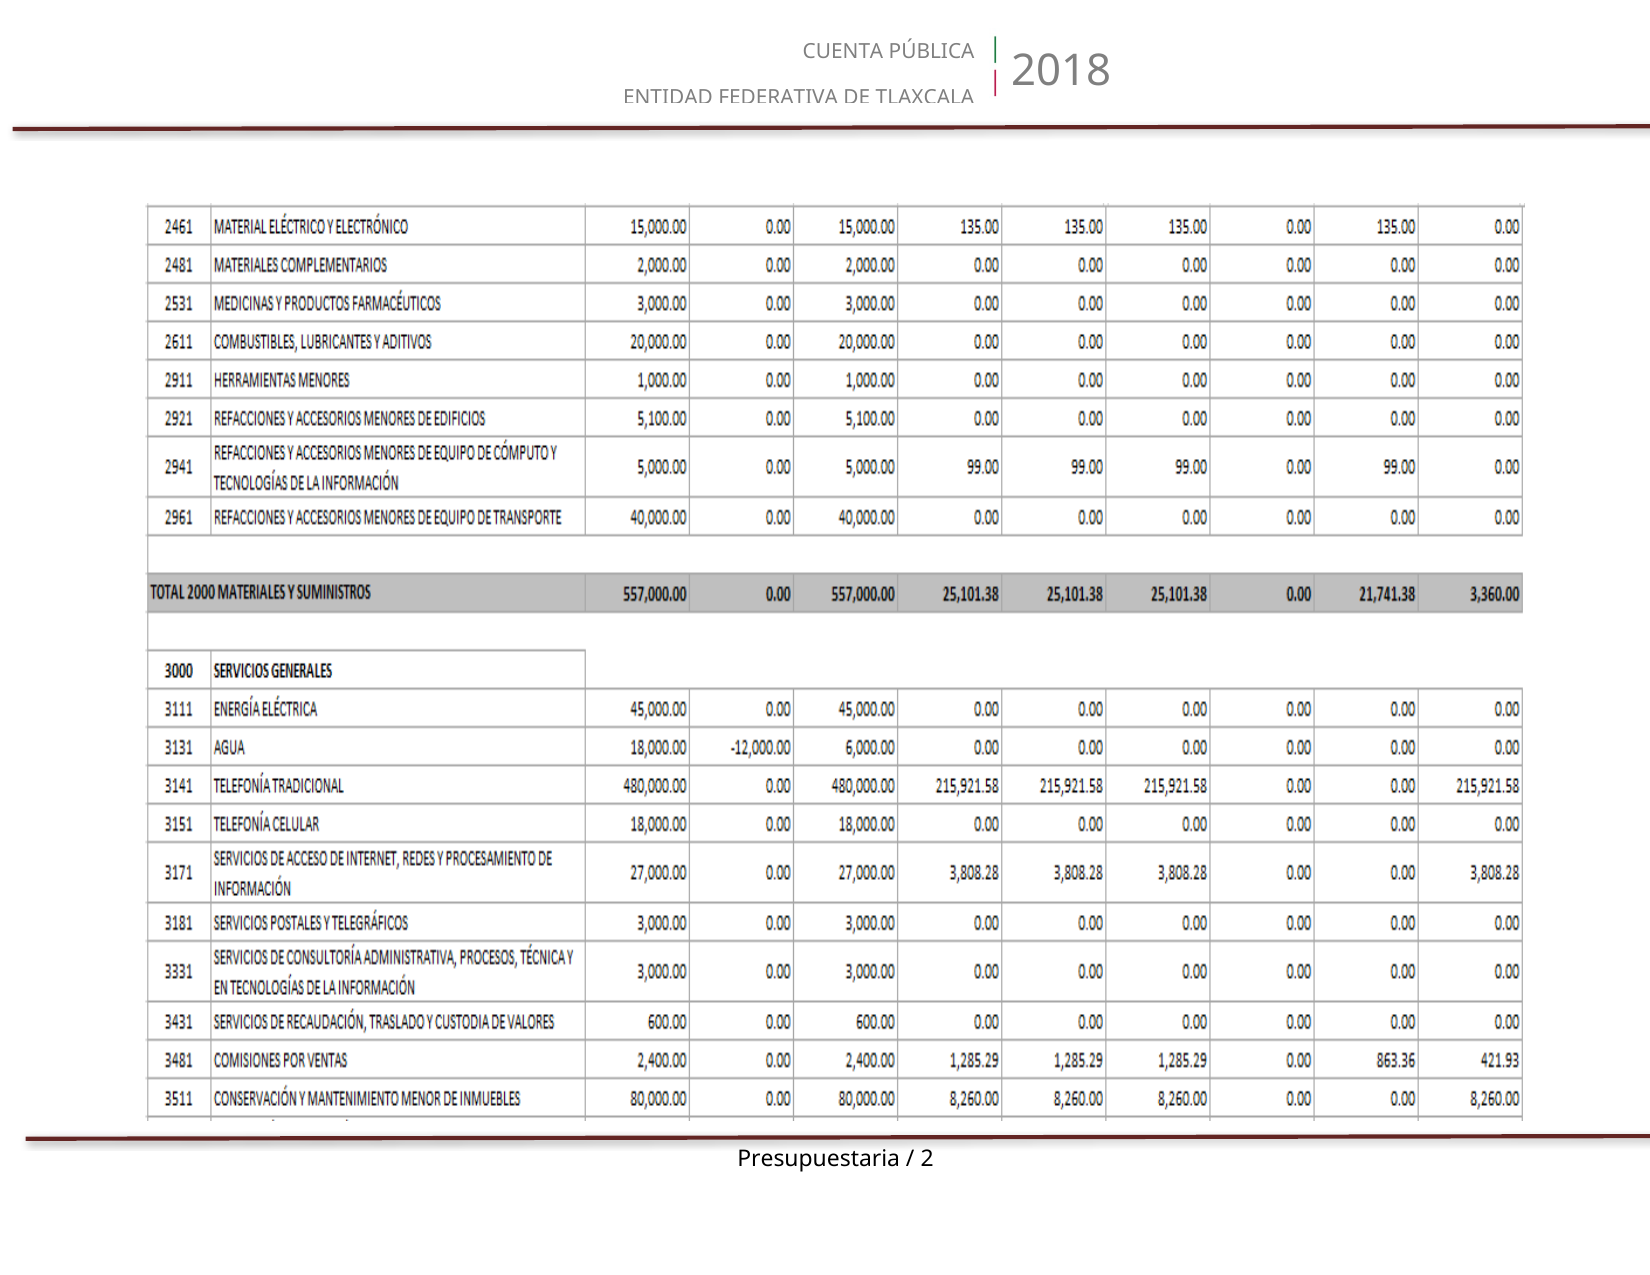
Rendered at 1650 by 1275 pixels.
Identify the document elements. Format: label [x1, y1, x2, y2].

picture [989, 28, 1005, 99]
picture [145, 203, 1525, 1121]
